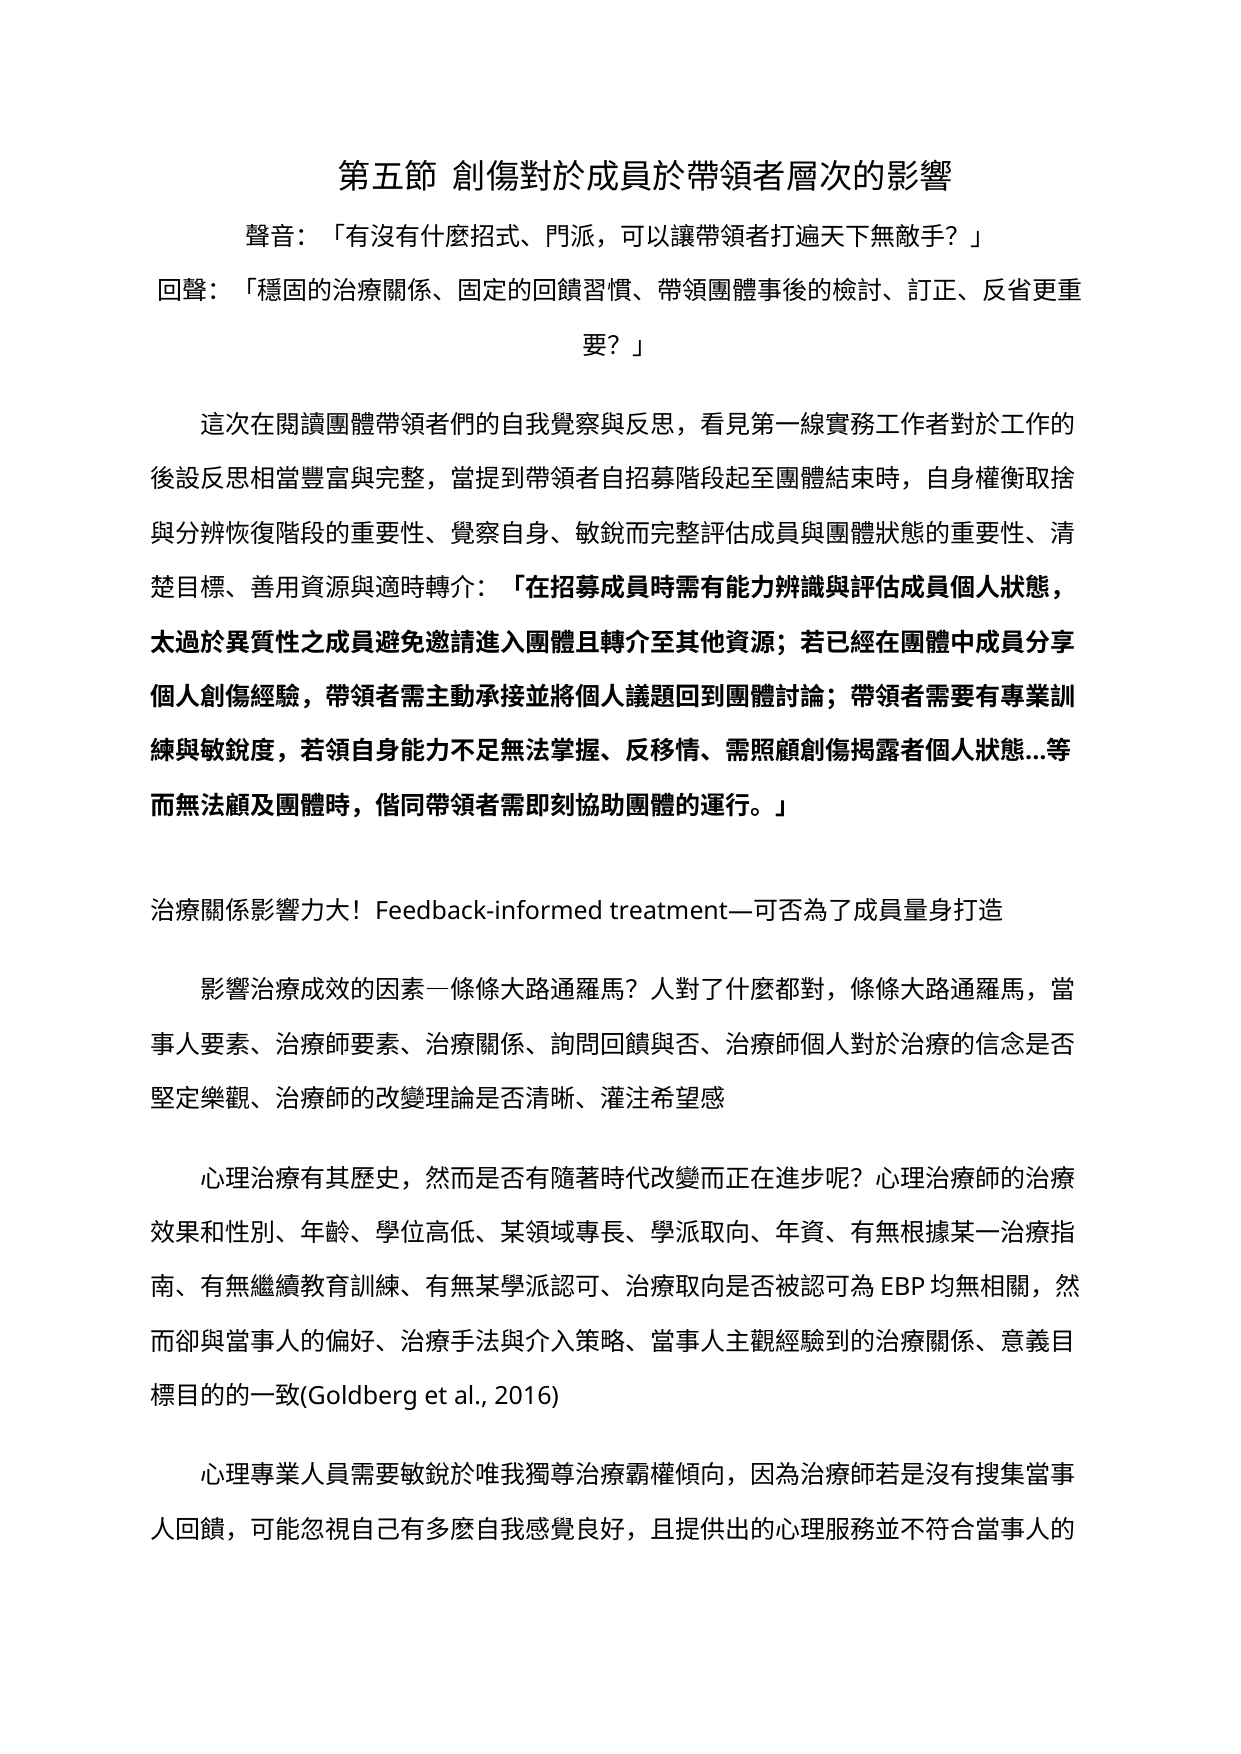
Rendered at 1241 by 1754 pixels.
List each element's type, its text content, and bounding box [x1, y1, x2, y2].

text 影響治療成效的因素—條條大路通羅馬？人對了什麼都對，條條大路通羅馬，當事人要素、治療師要素、治療關係、詢問回饋與否、治療師個人對於治療的信念是否堅定樂觀、治療師的改變理論是否清晰、灌注希望感 [150, 970, 1090, 1115]
text 這次在閱讀團體帶領者們的自我覺察與反思，看見第一線實務工作者對於工作的後設反思相當豐富與完整，當提到帶領者自招募階段起至團體結束時，自身權衡取捨與分辨恢復階段的重要性、覺察自身、敏銳而完整評估成員與團體狀態的重要性、清楚目標、善用資源與適時轉介：「在招募成員時需有能力辨識與評估成員個人狀態，太過於異質性之成員避免邀請進入團體且轉介至其他資源；若已經在團體中成員分享個人創傷經驗，帶領者需主動承接並將個人議題回到團體討論；帶領者需要有專業訓練與敏銳度，若領自身能力不足無法掌握、反移情、需照顧創傷揭露者個人狀態...等而無法顧及團體時，偕同帶領者需即刻協助團體的運行。」 治療關係影響力大！Feedback-informed treatment—可否為了成員量身打造 [150, 404, 1090, 927]
text 心理治療有其歷史，然而是否有隨著時代改變而正在進步呢？心理治療師的治療效果和性別、年齡、學位高低、某領域專長、學派取向、年資、有無根據某一治療指南、有無繼續教育訓練、有無某學派認可、治療取向是否被認可為EBP均無相關，然而卻與當事人的偏好、治療手法與介入策略、當事人主觀經驗到的治療關係、意義目標目的的一致(Goldberg et al., 2016) [150, 1158, 1090, 1412]
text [150, 1455, 1090, 1546]
text 第五節 創傷對於成員於帶領者層次的影響 聲音：「有沒有什麼招式、門派，可以讓帶領者打遍天下無敵手？」 回聲：「穩固的治療關係、固定的回饋習慣、帶領團體事後的檢討、訂正、反省更重要？」 [150, 150, 1090, 361]
